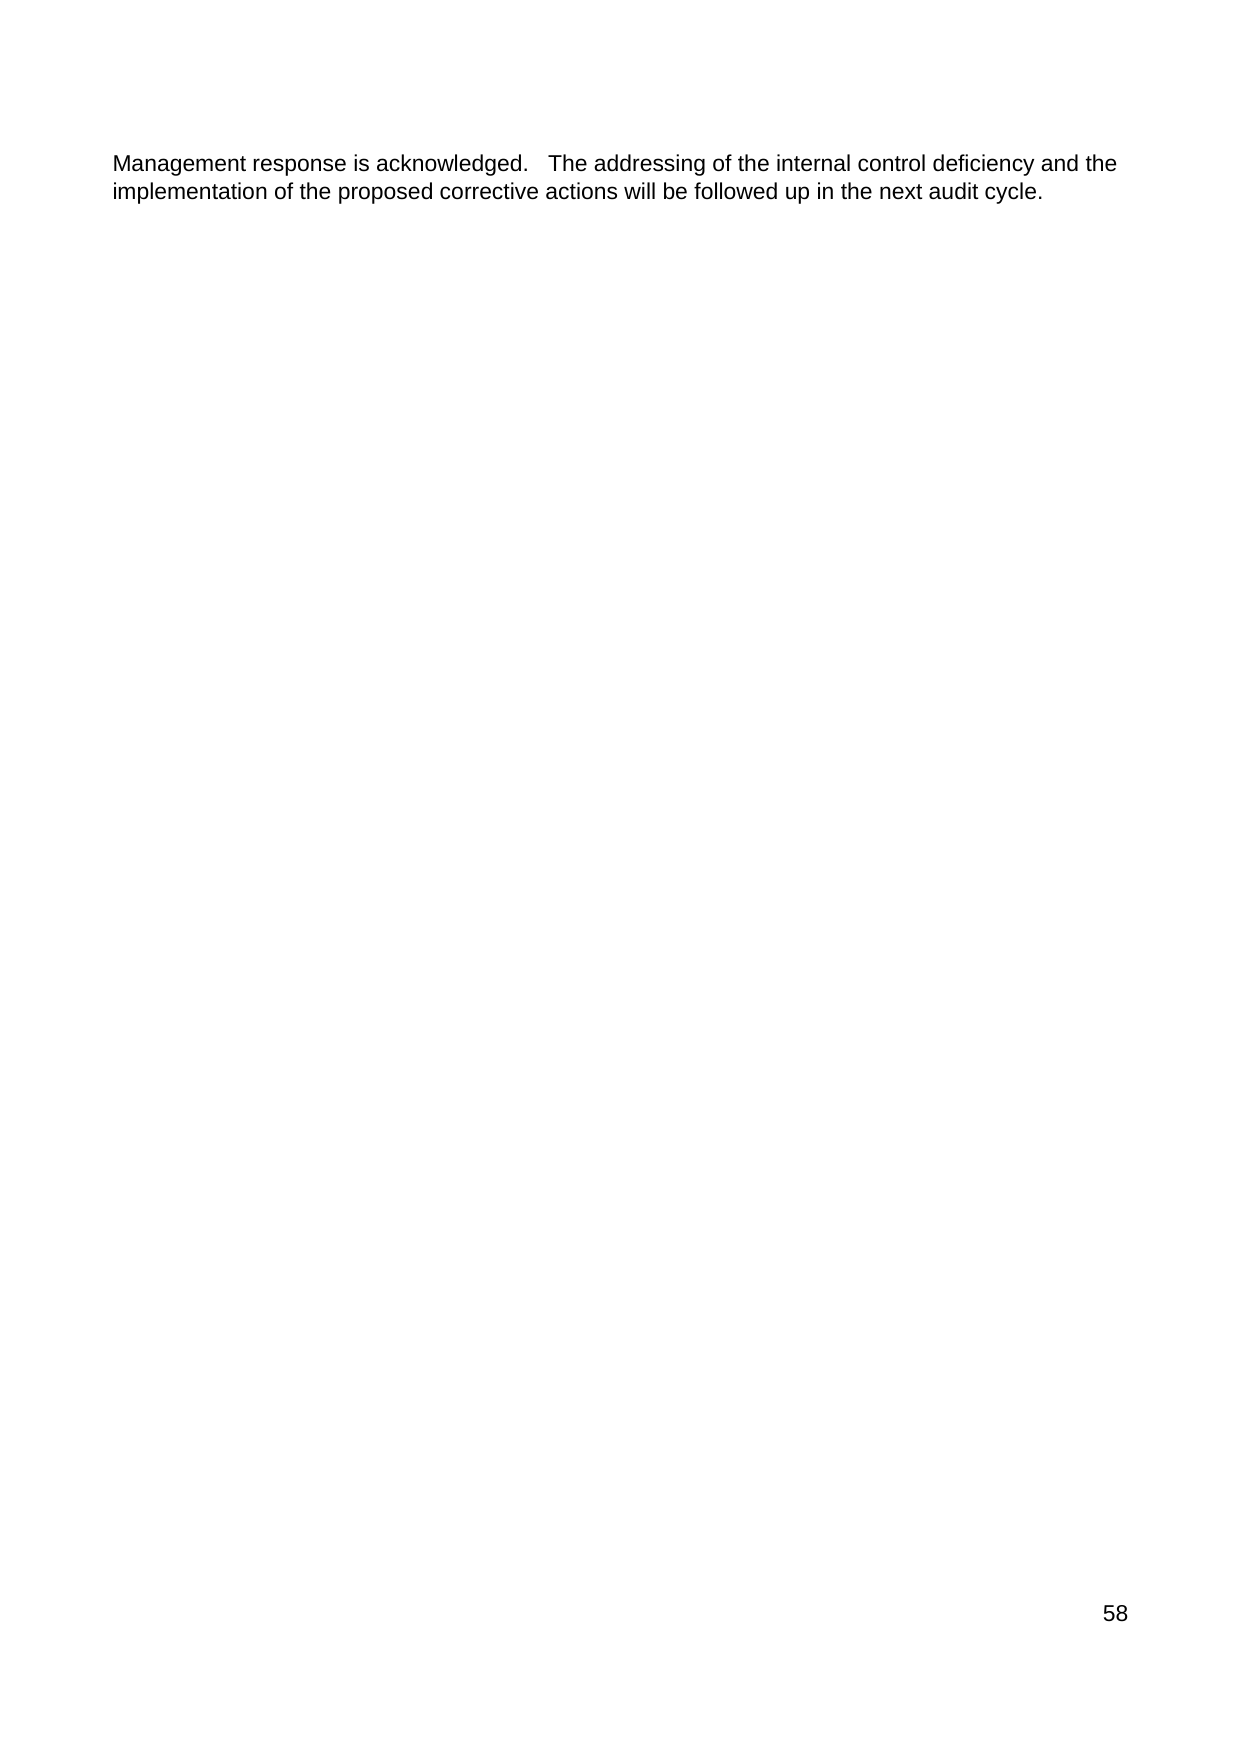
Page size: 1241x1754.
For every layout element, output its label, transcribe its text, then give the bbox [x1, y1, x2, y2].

text Management response is acknowledged. The addressing of the internal control deficiency and the implementation of the proposed corrective actions will be followed up in the next audit cycle. [112, 150, 1128, 204]
